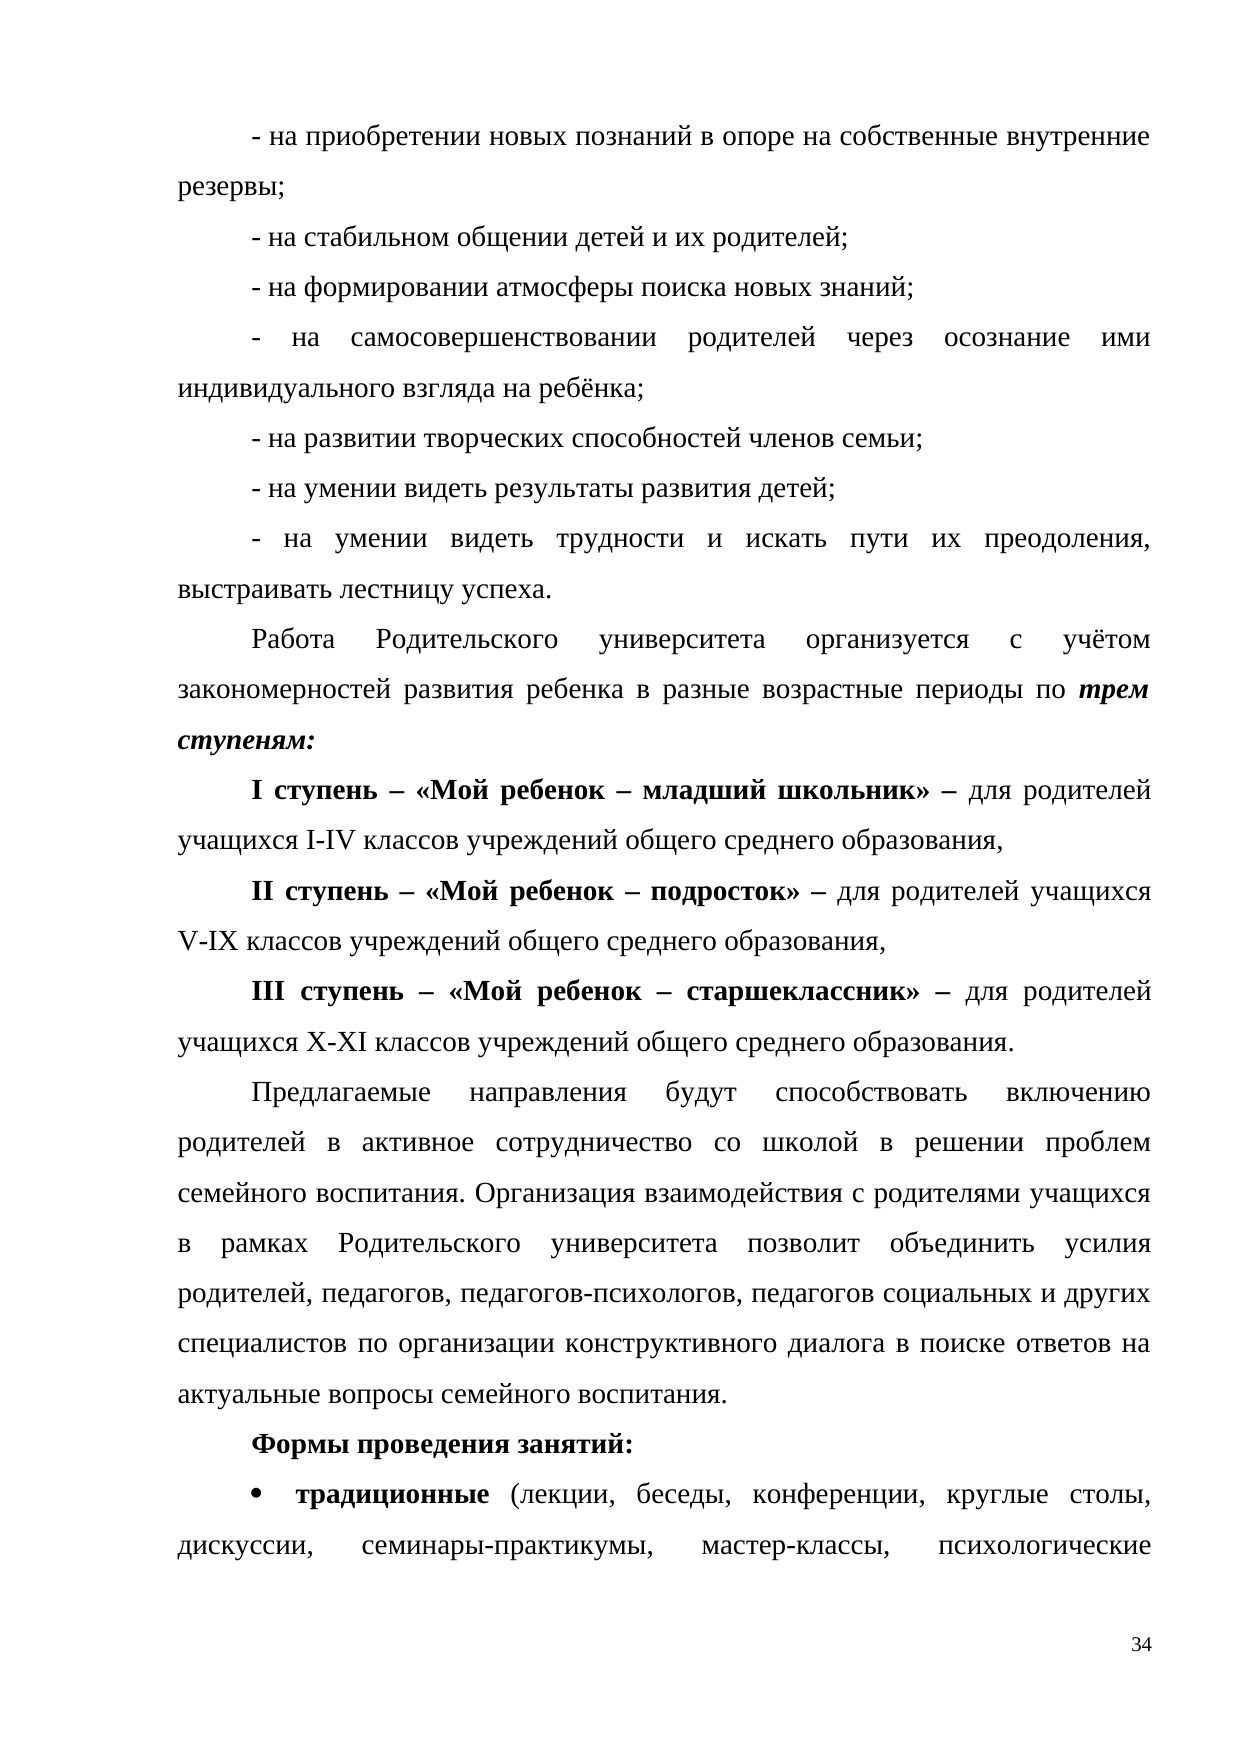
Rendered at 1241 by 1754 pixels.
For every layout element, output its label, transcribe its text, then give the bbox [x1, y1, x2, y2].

text - на умении видеть трудности и искать пути их преодоления, выстраивать лестницу успеха. [177, 521, 1152, 604]
text - на формировании атмосферы поиска новых знаний; [177, 269, 1152, 303]
text - на развитии творческих способностей членов семьи; [177, 420, 1152, 453]
text Формы проведения занятий: [177, 1426, 1152, 1460]
text - на самосовершенствовании родителей через осознание ими индивидуального взгляда на ребёнка; [177, 319, 1152, 403]
text Работа Родительского университета организуется с учётом закономерностей развития ребенка в разные возрастные периоды по трем ступеням: [177, 621, 1152, 755]
text Предлагаемые направления будут способствовать включению родителей в активное сотрудничество со школой в решении проблем семейного воспитания. Организация взаимодействия с родителями учащихся в рамках Родительского университета позволит объединить усилия родителей, педагогов, педагогов-психологов, педагогов социальных и других специалистов по организации конструктивного диалога в поиске ответов на актуальные вопросы семейного воспитания. [177, 1074, 1152, 1409]
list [177, 1477, 1152, 1561]
text - на стабильном общении детей и их родителей; [177, 219, 1152, 252]
text II ступень – «Мой ребенок – подросток» – для родителей учащихся V-IX классов учреждений общего среднего образования, [177, 873, 1152, 957]
text - на умении видеть результаты развития детей; [177, 470, 1152, 504]
text III ступень – «Мой ребенок – старшеклассник» – для родителей учащихся X-XI классов учреждений общего среднего образования. [177, 973, 1152, 1057]
text - на приобретении новых познаний в опоре на собственные внутренние резервы; [177, 118, 1152, 202]
text I ступень – «Мой ребенок – младший школьник» – для родителей учащихся I-IV классов учреждений общего среднего образования, [177, 772, 1152, 856]
